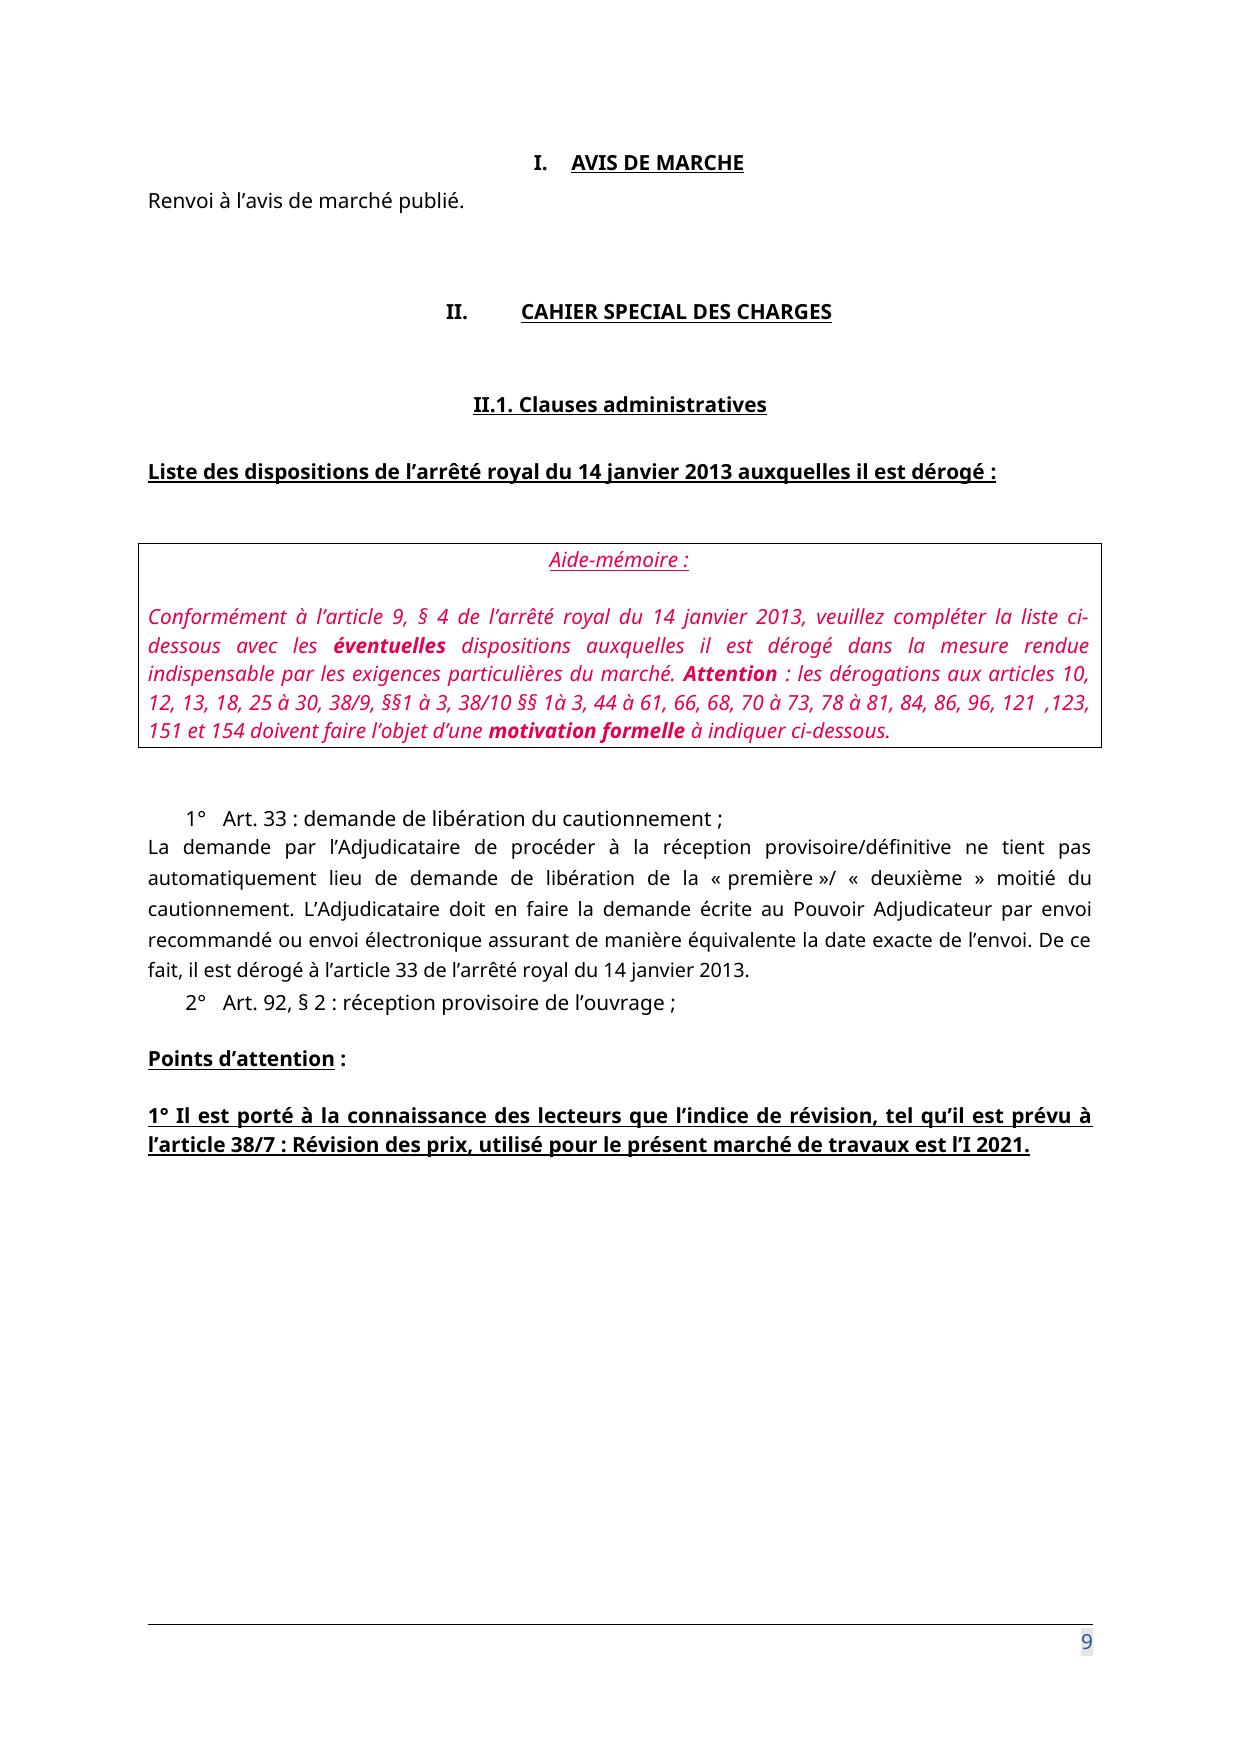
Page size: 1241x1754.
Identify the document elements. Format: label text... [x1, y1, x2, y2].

text 1° Il est porté à la connaissance des lecteurs que l’indice de révision, tel qu’il est prévu à l’article 38/7 : Révision des prix, utilisé pour le présent marché de travaux est l’I 2021. [148, 1127, 1093, 1158]
text Renvoi à l’avis de marché publié. [148, 186, 1093, 215]
subtitle AVIS DE MARCHE [185, 148, 1093, 176]
list Art. 33 : demande de libération du cautionnement ; [185, 804, 1093, 833]
text Conformément à l’article 9, § 4 de l’arrêté royal du 14 janvier 2013, veuillez compléter la liste ci-dessous avec les éventuelles dispositions auxquelles il est dérogé dans la mesure rendue indispensable par les exigences particulières du marché. Attention : les dérogations aux articles 10, 12, 13, 18, 25 à 30, 38/9, §§1 à 3, 38/10 §§ 1à 3, 44 à 61, 66, 68, 70 à 73, 78 à 81, 84, 86, 96, 121 ,123, 151 et 154 doivent faire l’objet d’une motivation formelle à indiquer ci-dessous. [139, 599, 1101, 747]
text La demande par l’Adjudicataire de procéder à la réception provisoire/définitive ne tient pas automatiquement lieu de demande de libération de la « première »/ « deuxième » moitié du cautionnement. L’Adjudicataire doit en faire la demande écrite au Pouvoir Adjudicateur par envoi recommandé ou envoi électronique assurant de manière équivalente la date exacte de l’envoi. De ce fait, il est dérogé à l’article 33 de l’arrêté royal du 14 janvier 2013. [148, 833, 1093, 984]
text Points d’attention : [148, 1044, 1093, 1073]
subtitle CAHIER SPECIAL DES CHARGES [185, 297, 1093, 326]
text 1° Il est porté à la connaissance des lecteurs que l’indice de révision, tel qu’il est prévu à l’article 38/7 : Révision des prix, utilisé pour le présent marché de travaux est l’I 2021. [148, 1101, 1093, 1126]
subtitle II.1. Clauses administratives [148, 390, 1093, 418]
text Liste des dispositions de l’arrêté royal du 14 janvier 2013 auxquelles il est dérogé : [148, 457, 1093, 486]
text Aide-mémoire : [139, 544, 1101, 574]
list Art. 92, § 2 : réception provisoire de l’ouvrage ; [185, 988, 1093, 1016]
